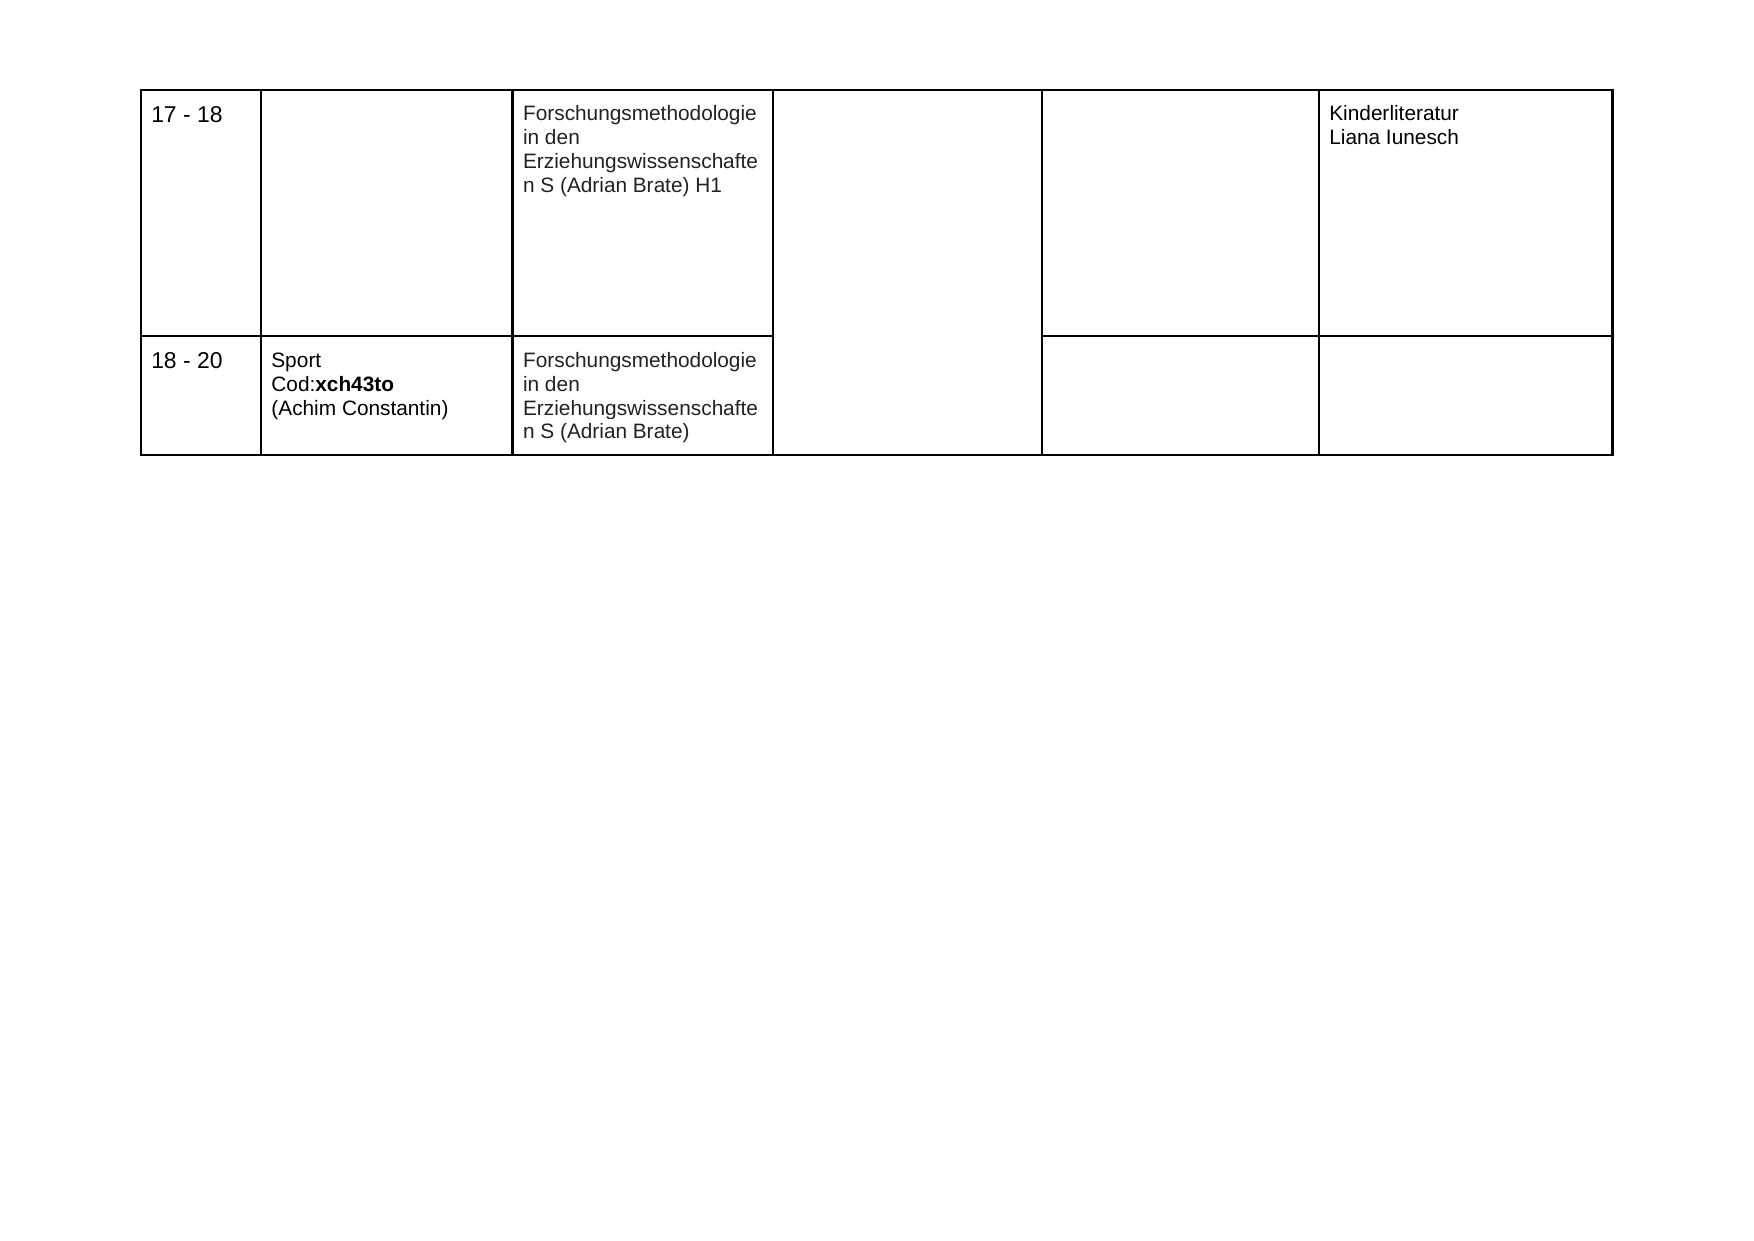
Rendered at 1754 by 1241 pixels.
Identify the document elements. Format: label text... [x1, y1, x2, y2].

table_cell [262, 91, 511, 335]
table_cell 17 - 18 [142, 91, 260, 335]
table_cell Sport Cod:xch43to (Achim Constantin) [262, 337, 511, 454]
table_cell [1320, 91, 1611, 335]
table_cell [1043, 91, 1318, 335]
table_cell Forschungsmethodologie in den Erziehungswissenschaften S (Adrian Brate) H1 [514, 91, 772, 335]
table_cell [1320, 337, 1611, 454]
table_cell [774, 91, 1041, 454]
table_cell 18 - 20 [142, 337, 260, 454]
table_cell Forschungsmethodologie in den Erziehungswissenschaften S (Adrian Brate) [514, 337, 772, 454]
table_cell [1043, 337, 1318, 454]
